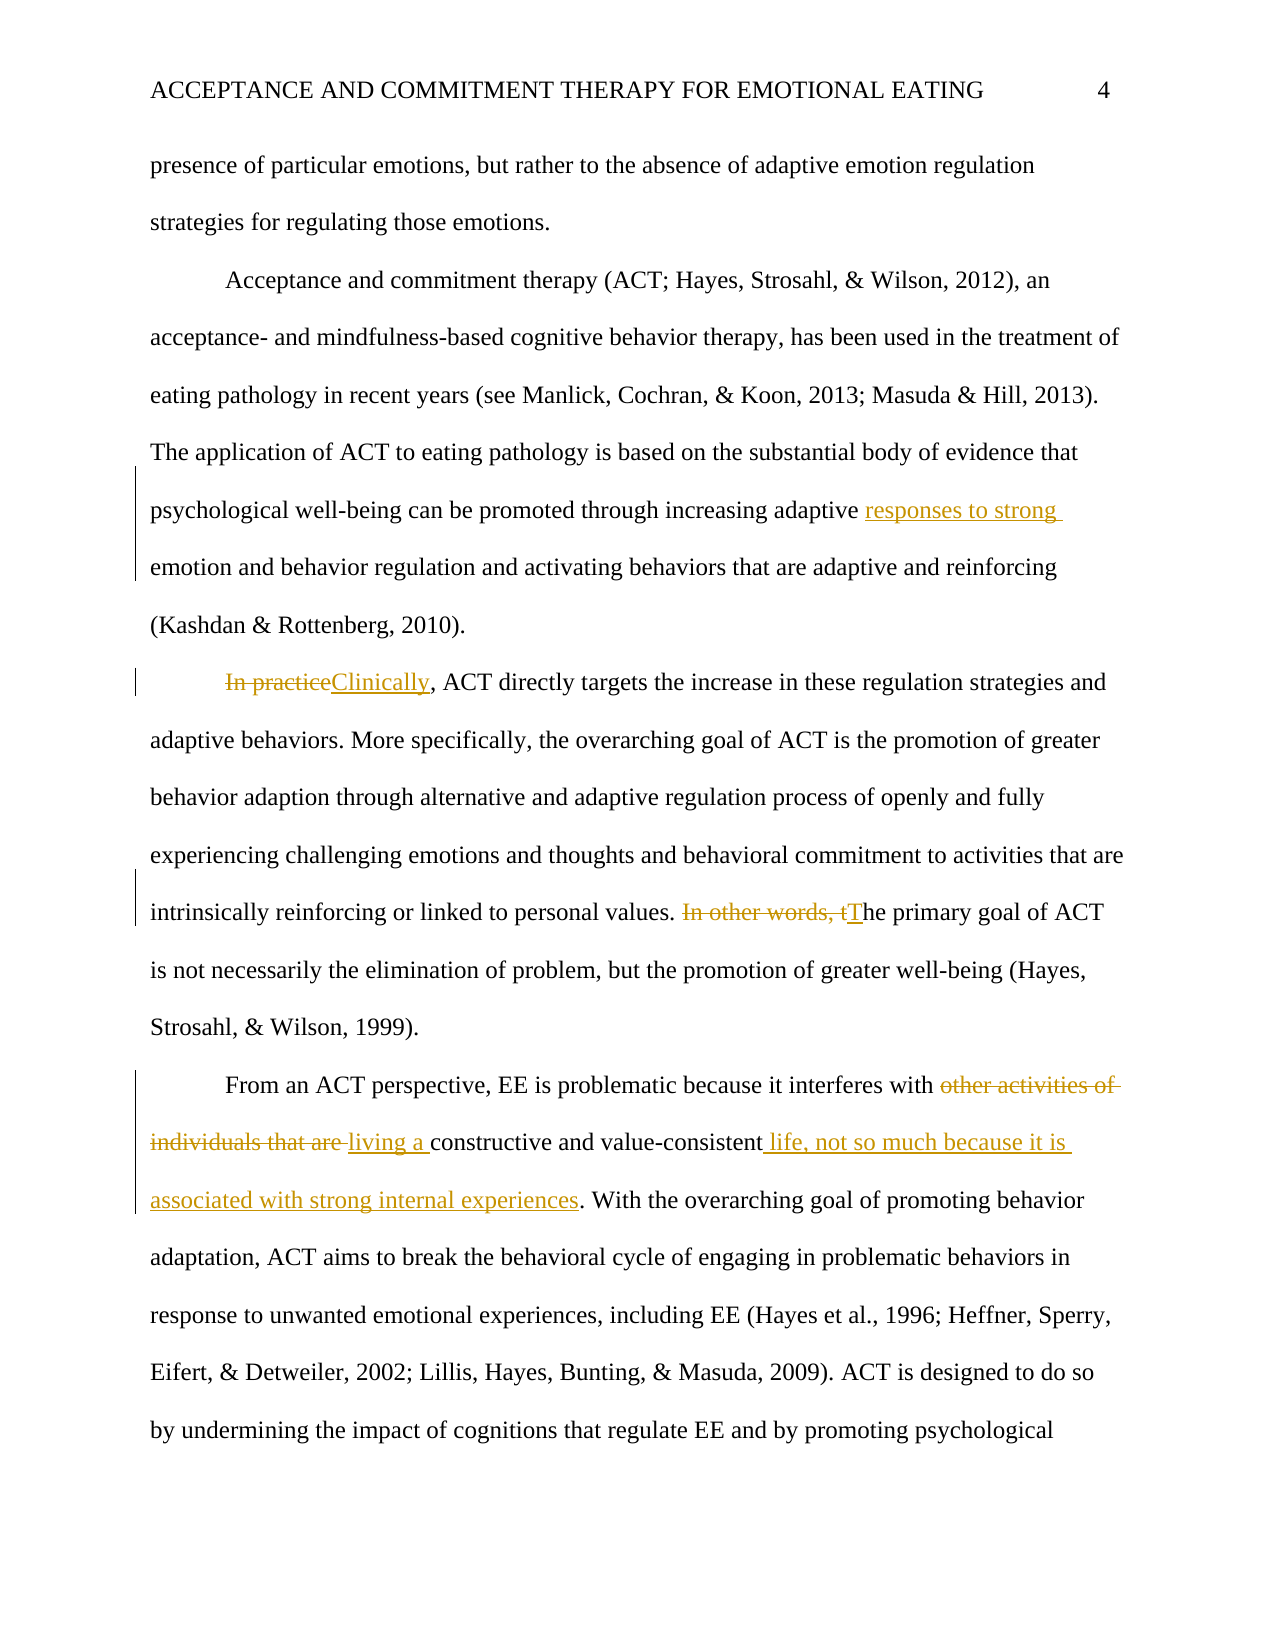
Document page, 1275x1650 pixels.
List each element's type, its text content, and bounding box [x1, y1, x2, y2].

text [150, 1070, 1125, 1444]
text , ACT directly targets the increase in these regulation strategies and adaptive behaviors. More specifically, the overarching goal of ACT is the promotion of greater behavior adaption through alternative and adaptive regulation process of openly and fully experiencing challenging emotions and thoughts and behavioral commitment to activities that are intrinsically reinforcing or linked to personal values. he primary goal of ACT is not necessarily the elimination of problem, but the promotion of greater well-being (Hayes, Strosahl, & Wilson, 1999). [150, 667, 1125, 1041]
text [150, 150, 1125, 236]
text Acceptance and commitment therapy (ACT; Hayes, Strosahl, & Wilson, 2012), an acceptance- and mindfulness-based cognitive behavior therapy, has been used in the treatment of eating pathology in recent years (see Manlick, Cochran, & Koon, 2013; Masuda & Hill, 2013). The application of ACT to eating pathology is based on the substantial body of evidence that psychological well-being can be promoted through increasing adaptive emotion and behavior regulation and activating behaviors that are adaptive and reinforcing (Kashdan & Rottenberg, 2010). [150, 265, 1125, 639]
